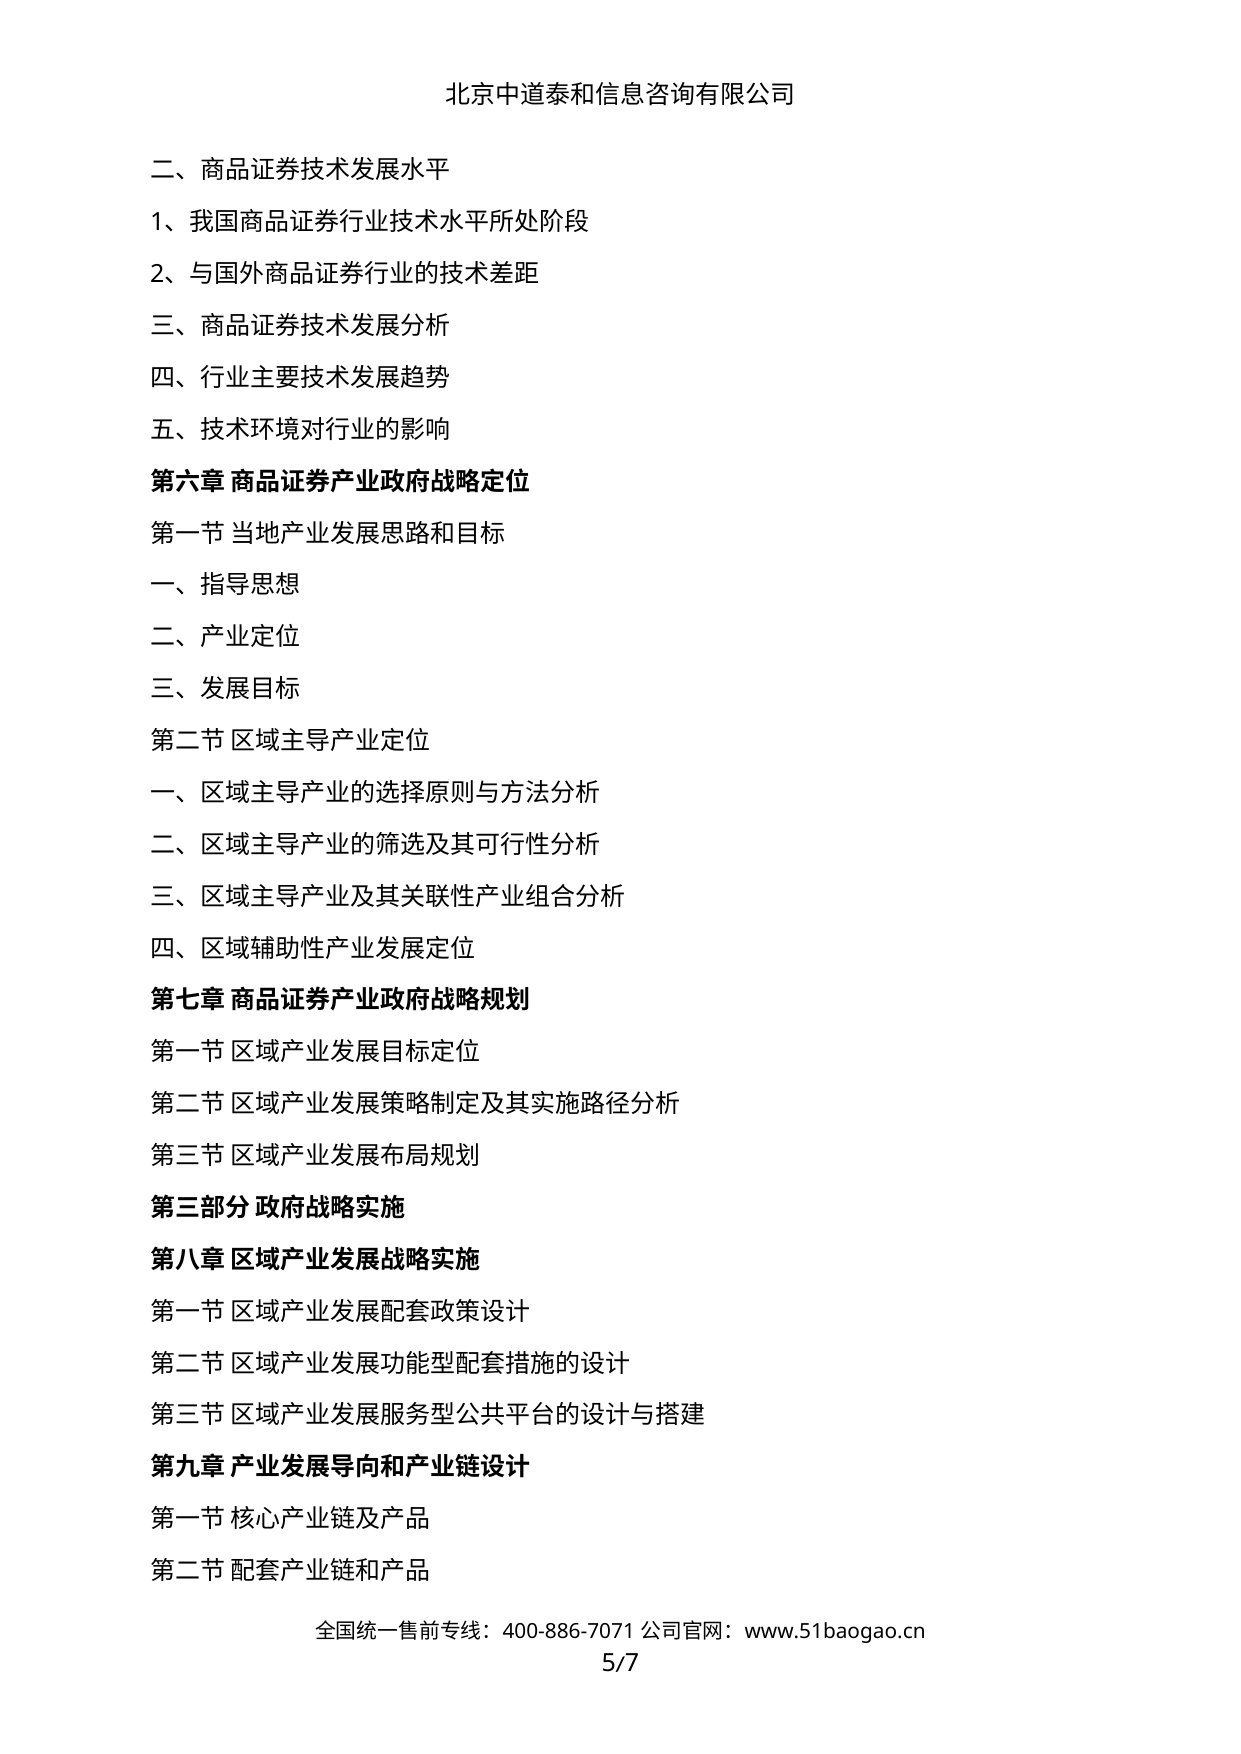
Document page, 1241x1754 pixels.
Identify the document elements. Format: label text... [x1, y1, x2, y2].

text 2、与国外商品证券行业的技术差距 [150, 254, 1090, 290]
text 一、指导思想 [150, 565, 1090, 601]
text 三、商品证券技术发展分析 [150, 306, 1090, 342]
text 二、商品证券技术发展水平 [150, 150, 1090, 186]
text 第二节 区域产业发展策略制定及其实施路径分析 [150, 1084, 1090, 1120]
text 四、区域辅助性产业发展定位 [150, 928, 1090, 964]
text 第八章 区域产业发展战略实施 [150, 1239, 1090, 1276]
text 第二节 配套产业链和产品 [150, 1551, 1090, 1587]
text 二、区域主导产业的筛选及其可行性分析 [150, 824, 1090, 861]
text 第一节 区域产业发展配套政策设计 [150, 1291, 1090, 1327]
text 三、区域主导产业及其关联性产业组合分析 [150, 876, 1090, 912]
text 1、我国商品证券行业技术水平所处阶段 [150, 202, 1090, 238]
text 第六章 商品证券产业政府战略定位 [150, 461, 1090, 497]
text 三、发展目标 [150, 669, 1090, 705]
text 第三节 区域产业发展服务型公共平台的设计与搭建 [150, 1395, 1090, 1431]
text 一、区域主导产业的选择原则与方法分析 [150, 772, 1090, 809]
text 二、产业定位 [150, 617, 1090, 653]
text 第三部分 政府战略实施 [150, 1187, 1090, 1224]
text 第七章 商品证券产业政府战略规划 [150, 980, 1090, 1016]
text 五、技术环境对行业的影响 [150, 409, 1090, 446]
text 第九章 产业发展导向和产业链设计 [150, 1447, 1090, 1483]
text 第一节 区域产业发展目标定位 [150, 1032, 1090, 1068]
text 第二节 区域主导产业定位 [150, 721, 1090, 757]
text 第二节 区域产业发展功能型配套措施的设计 [150, 1343, 1090, 1379]
text 第一节 当地产业发展思路和目标 [150, 513, 1090, 549]
text 第三节 区域产业发展布局规划 [150, 1136, 1090, 1172]
text 第一节 核心产业链及产品 [150, 1499, 1090, 1535]
text 四、行业主要技术发展趋势 [150, 357, 1090, 394]
